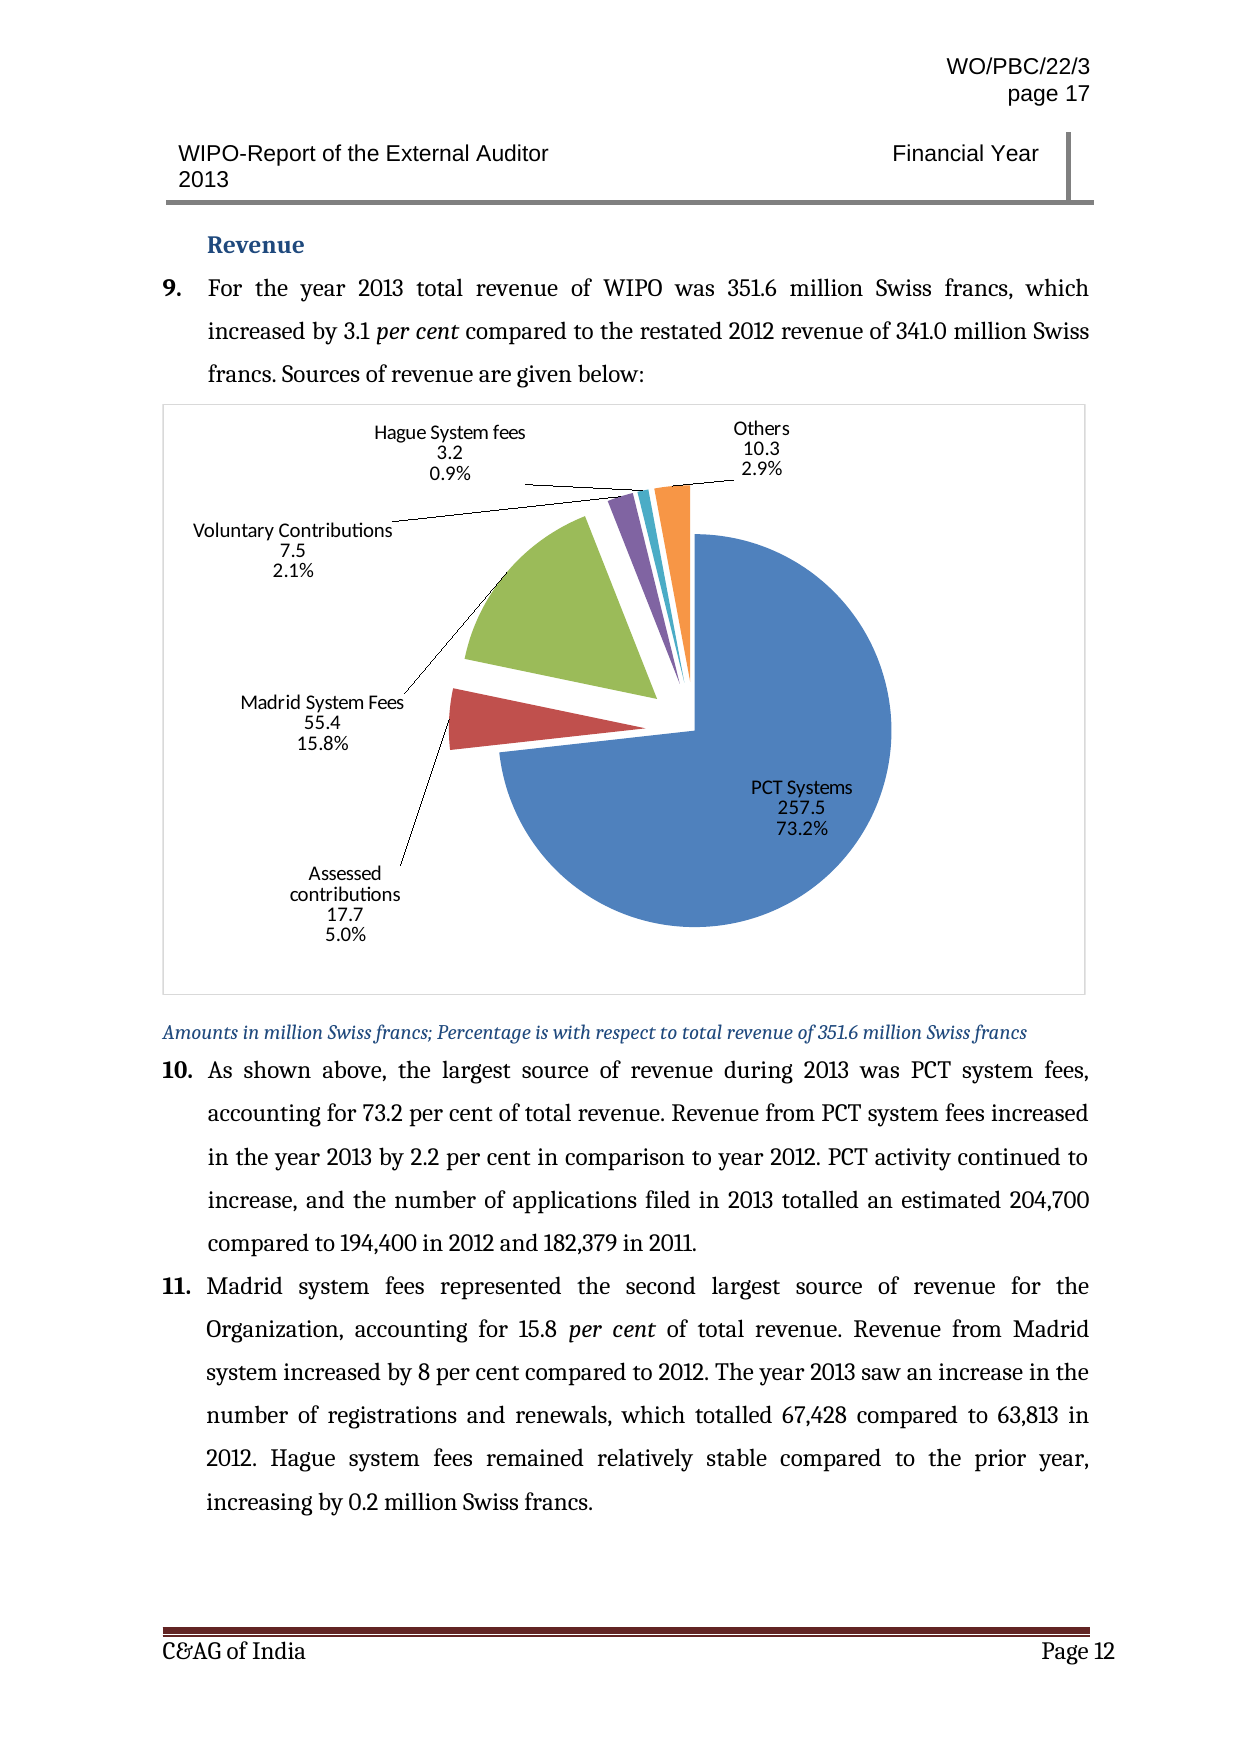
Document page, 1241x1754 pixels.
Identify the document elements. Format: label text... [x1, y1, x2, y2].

text Revenue [162, 231, 1090, 260]
list For the year 2013 total revenue of WIPO was 351.6 million Swiss francs, which increased by 3.1 per cent compared to the restated 2012 revenue of 341.0 million Swiss francs. Sources of revenue are given below: [162, 274, 1090, 389]
list As shown above, the largest source of revenue during 2013 was PCT system fees, accounting for 73.2 per cent of total revenue. Revenue from PCT system fees increased in the year 2013 by 2.2 per cent in comparison to year 2012. PCT activity continued to increase, and the number of applications filed in 2013 totalled an estimated 204,700 compared to 194,400 in 2012 and 182,379 in 2011. [162, 1056, 1090, 1257]
list Madrid system fees represented the second largest source of revenue for the Organization, accounting for 15.8 per cent of total revenue. Revenue from Madrid system increased by 8 per cent compared to 2012. The year 2013 saw an increase in the number of registrations and renewals, which totalled 67,428 compared to 63,813 in 2012. Hague system fees remained relatively stable compared to the prior year, increasing by 0.2 million Swiss francs. [162, 1272, 1090, 1516]
text Amounts in million Swiss francs; Percentage is with respect to total revenue of 351.6 million Swiss francs [162, 1020, 1090, 1044]
